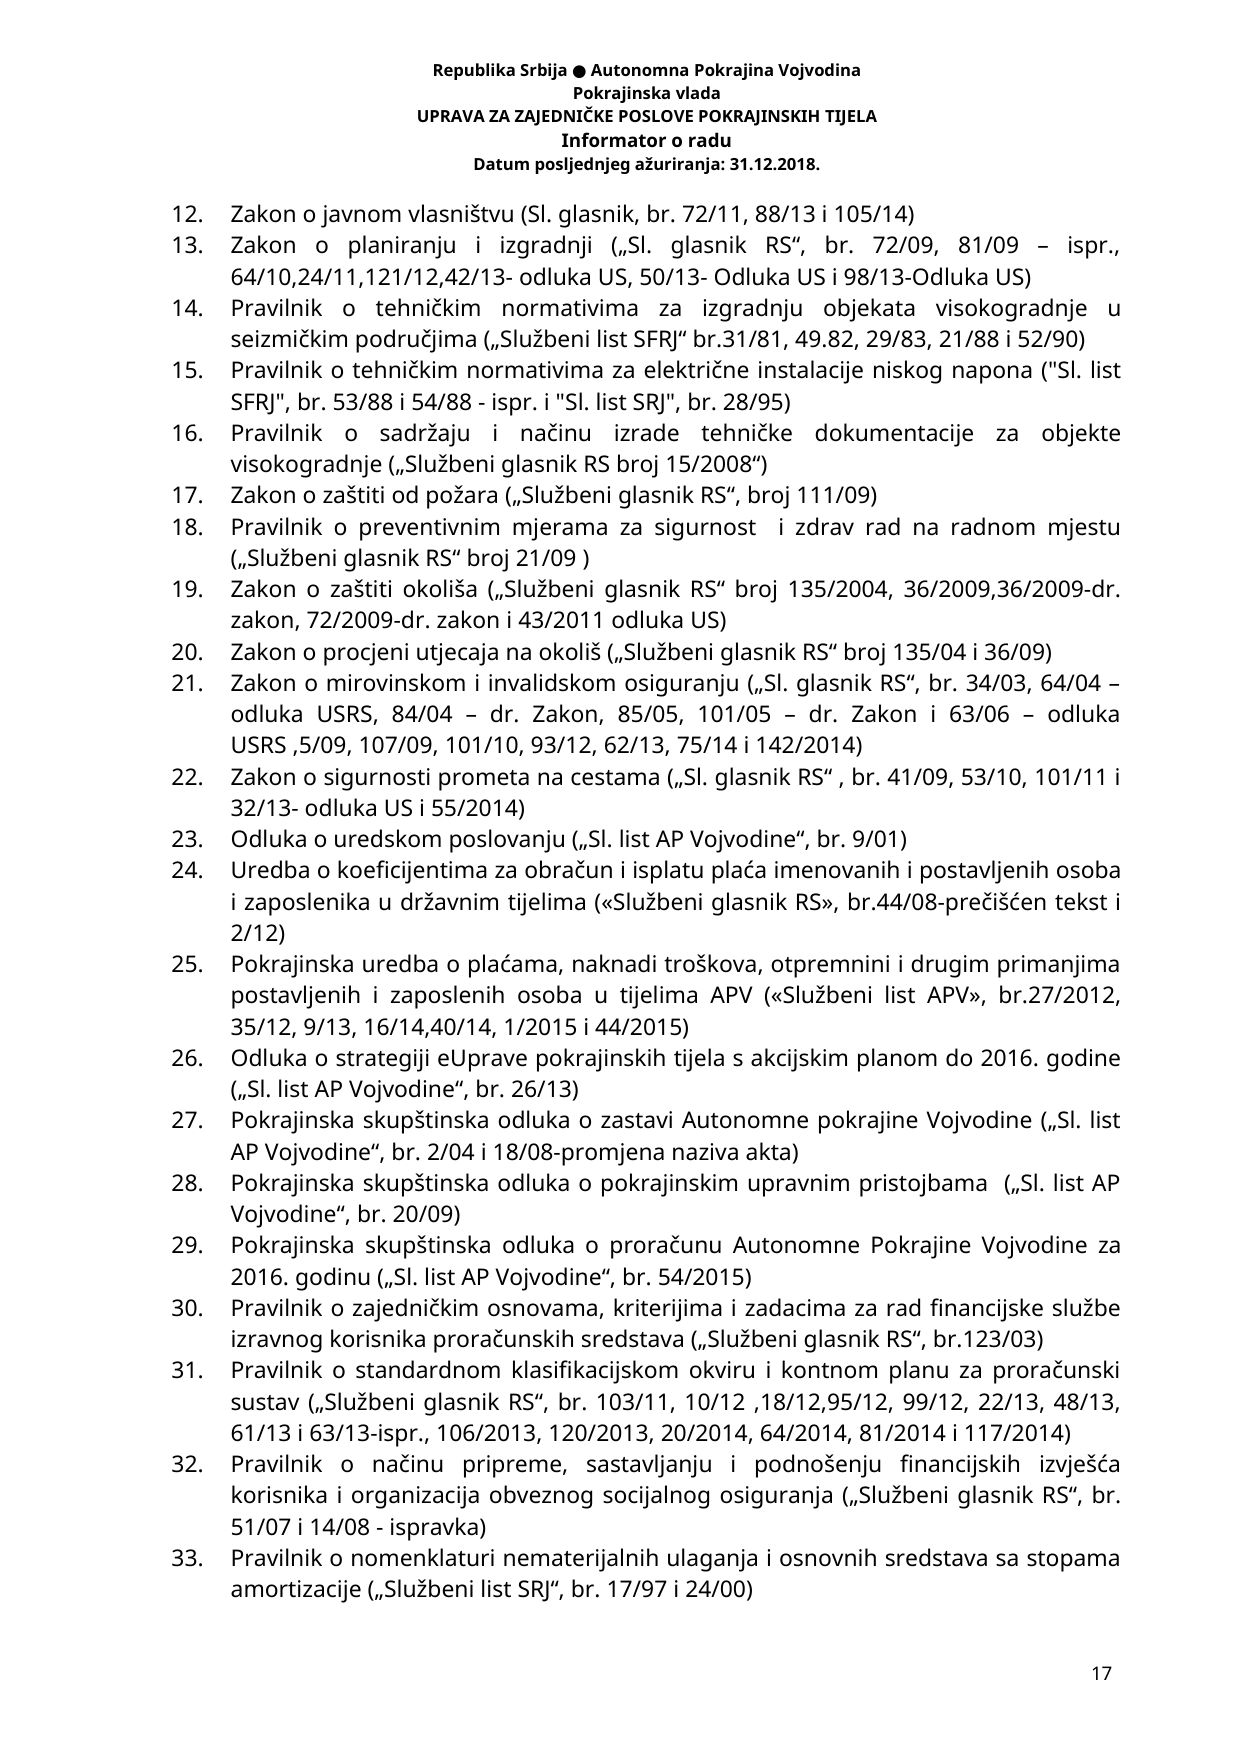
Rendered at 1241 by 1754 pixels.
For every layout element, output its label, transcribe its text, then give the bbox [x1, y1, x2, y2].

list Uredba o koeficijentima za obračun i isplatu plaća imenovanih i postavljenih osoba i zaposlenika u državnim tijelima («Službeni glasnik RS», br.44/08-prečišćen tekst i 2/12) [171, 854, 1122, 948]
list Zakon o mirovinskom i invalidskom osiguranju („Sl. glasnik RS“, br. 34/03, 64/04 – odluka USRS, 84/04 – dr. Zakon, 85/05, 101/05 – dr. Zakon i 63/06 – odluka USRS ,5/09, 107/09, 101/10, 93/12, 62/13, 75/14 i 142/2014) [171, 667, 1122, 761]
list Zakon o javnom vlasništvu (Sl. glasnik, br. 72/11, 88/13 i 105/14) [171, 198, 1122, 229]
list Pravilnik o tehničkim normativima za električne instalacije niskog napona ("Sl. list SFRJ", br. 53/88 i 54/88 - ispr. i "Sl. list SRJ", br. 28/95) [171, 354, 1122, 417]
list Pravilnik o sadržaju i načinu izrade tehničke dokumentacije za objekte visokogradnje („Službeni glasnik RS broj 15/2008“) [171, 417, 1122, 479]
list Pokrajinska skupštinska odluka o pokrajinskim upravnim pristojbama („Sl. list AP Vojvodine“, br. 20/09) [171, 1167, 1122, 1229]
list Zakon o zaštiti od požara („Službeni glasnik RS“, broj 111/09) [171, 479, 1122, 511]
list Pravilnik o standardnom klasifikacijskom okviru i kontnom planu za proračunski sustav („Službeni glasnik RS“, br. 103/11, 10/12 ,18/12,95/12, 99/12, 22/13, 48/13, 61/13 i 63/13-ispr., 106/2013, 120/2013, 20/2014, 64/2014, 81/2014 i 117/2014) [171, 1354, 1122, 1448]
list Pravilnik o tehničkim normativima za izgradnju objekata visokogradnje u seizmičkim područjima („Službeni list SFRJ“ br.31/81, 49.82, 29/83, 21/88 i 52/90) [171, 292, 1122, 354]
list Pokrajinska skupštinska odluka o zastavi Autonomne pokrajine Vojvodine („Sl. list AP Vojvodine“, br. 2/04 i 18/08-promjena naziva akta) [171, 1104, 1122, 1167]
list Pravilnik o preventivnim mjerama za sigurnost i zdrav rad na radnom mjestu („Službeni glasnik RS“ broj 21/09 ) [171, 511, 1122, 573]
list Zakon o planiranju i izgradnji („Sl. glasnik RS“, br. 72/09, 81/09 – ispr., 64/10,24/11,121/12,42/13- odluka US, 50/13- Odluka US i 98/13-Odluka US) [171, 229, 1122, 292]
list Zakon o procjeni utjecaja na okoliš („Službeni glasnik RS“ broj 135/04 i 36/09) [171, 636, 1122, 667]
list Zakon o zaštiti okoliša („Službeni glasnik RS“ broj 135/2004, 36/2009,36/2009-dr. zakon, 72/2009-dr. zakon i 43/2011 odluka US) [171, 573, 1122, 636]
list Zakon o sigurnosti prometa na cestama („Sl. glasnik RS“ , br. 41/09, 53/10, 101/11 i 32/13- odluka US i 55/2014) [171, 761, 1122, 823]
list Pokrajinska uredba o plaćama, naknadi troškova, otpremnini i drugim primanjima postavljenih i zaposlenih osoba u tijelima APV («Službeni list APV», br.27/2012, 35/12, 9/13, 16/14,40/14, 1/2015 i 44/2015) [171, 948, 1122, 1042]
list Pokrajinska skupštinska odluka o proračunu Autonomne Pokrajine Vojvodine za 2016. godinu („Sl. list AP Vojvodine“, br. 54/2015) [171, 1229, 1122, 1292]
list Pravilnik o načinu pripreme, sastavljanju i podnošenju financijskih izvješća korisnika i organizacija obveznog socijalnog osiguranja („Službeni glasnik RS“, br. 51/07 i 14/08 - ispravka) [171, 1448, 1122, 1542]
list Odluka o uredskom poslovanju („Sl. list AP Vojvodine“, br. 9/01) [171, 823, 1122, 854]
list Pravilnik o nomenklaturi nematerijalnih ulaganja i osnovnih sredstava sa stopama amortizacije („Službeni list SRJ“, br. 17/97 i 24/00) [171, 1542, 1122, 1604]
list Pravilnik o zajedničkim osnovama, kriterijima i zadacima za rad financijske službe izravnog korisnika proračunskih sredstava („Službeni glasnik RS“, br.123/03) [171, 1292, 1122, 1354]
list Odluka o strategiji eUprave pokrajinskih tijela s akcijskim planom do 2016. godine („Sl. list AP Vojvodine“, br. 26/13) [171, 1042, 1122, 1104]
